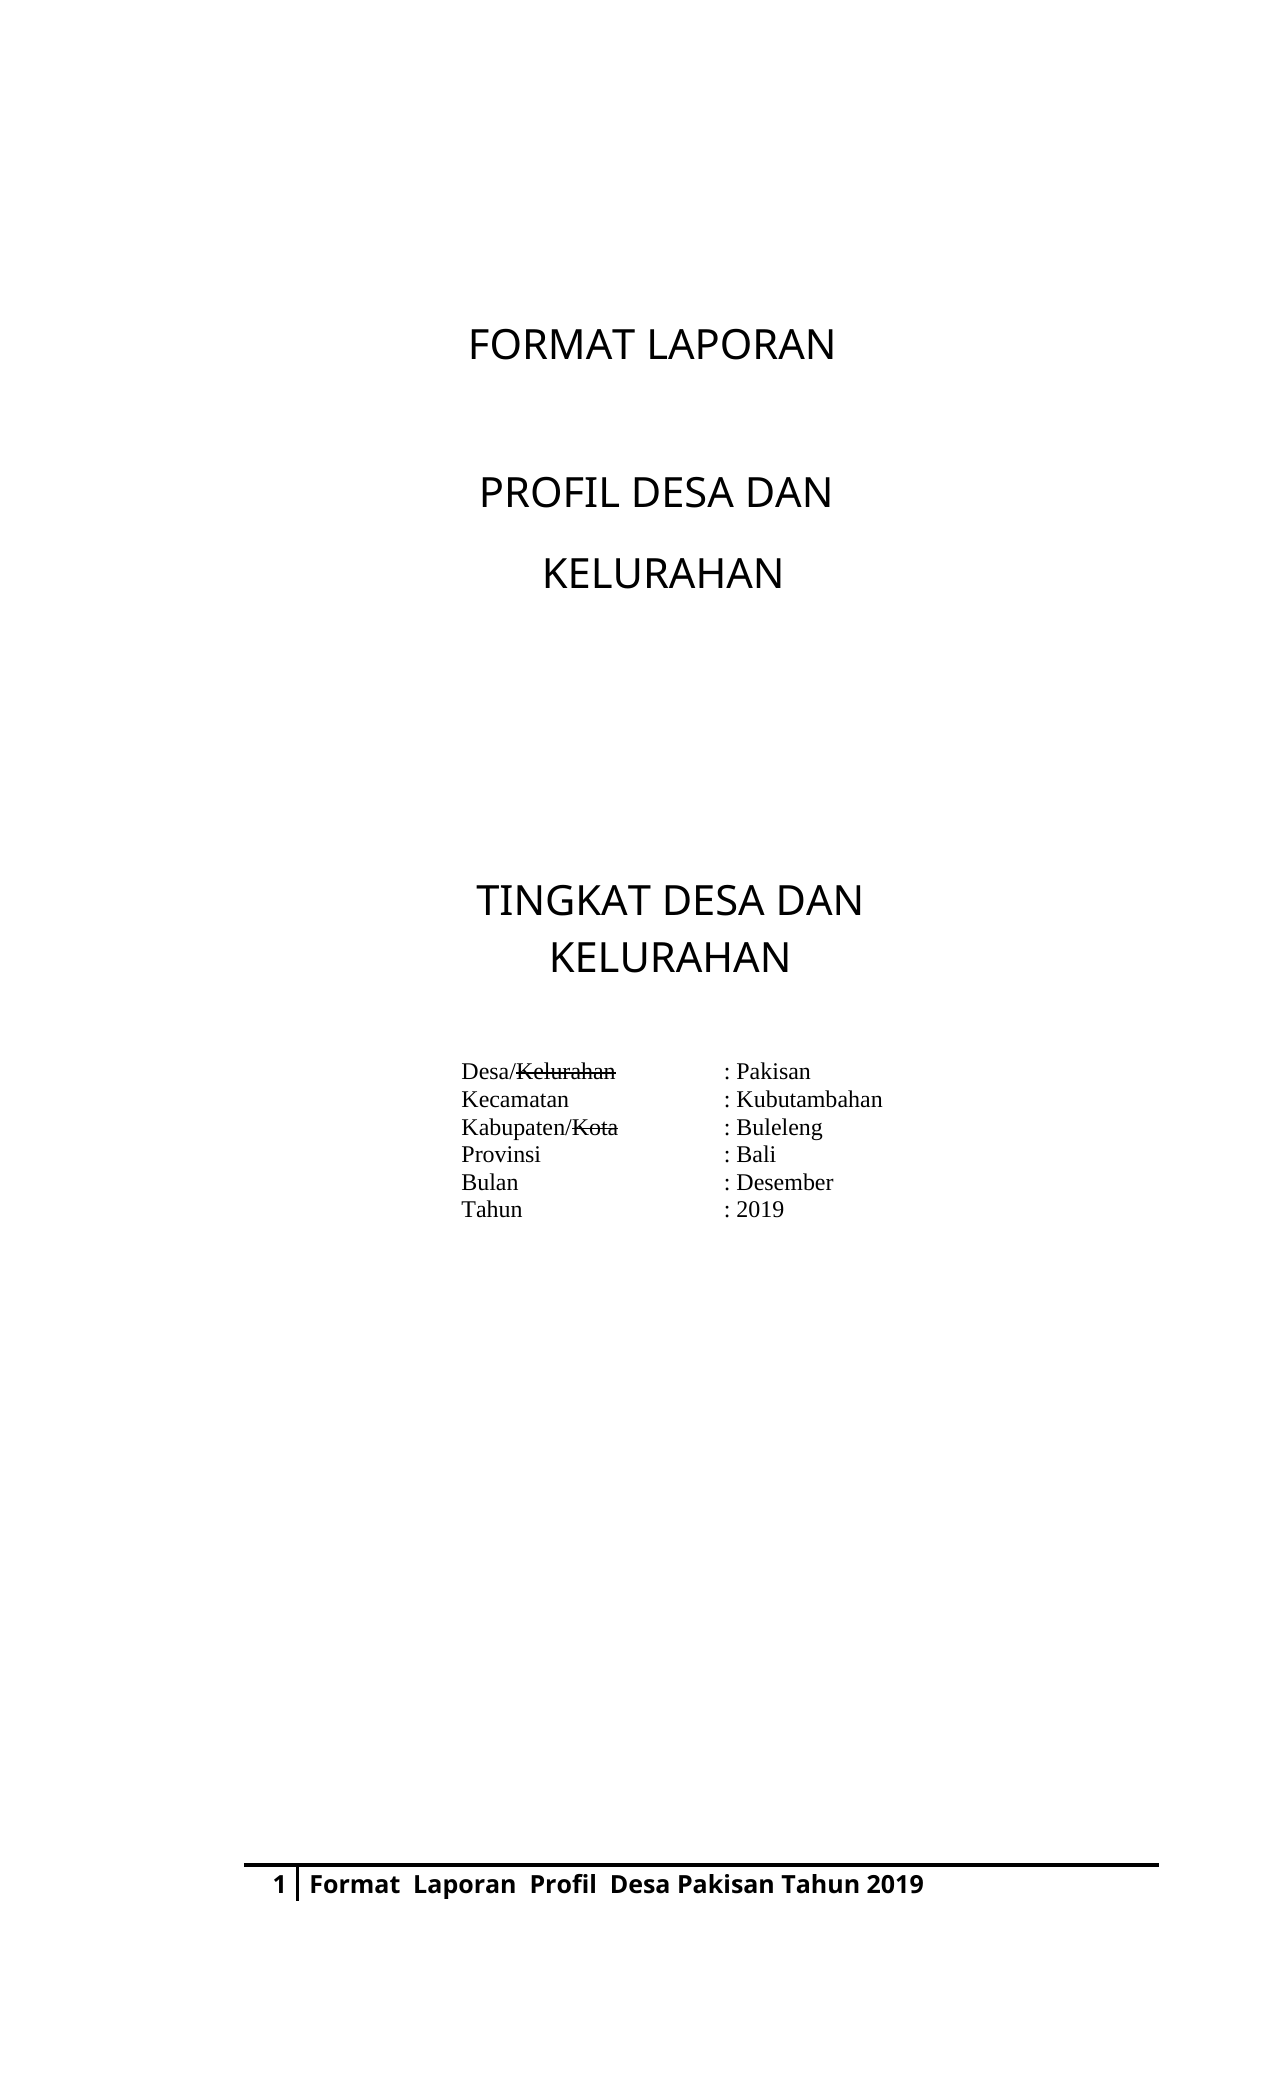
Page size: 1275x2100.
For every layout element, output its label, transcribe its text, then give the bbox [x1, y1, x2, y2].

text Kabupaten/Kota : Buleleng [461, 1112, 1170, 1140]
text Bulan : Desember [461, 1168, 1170, 1195]
text Kecamatan : Kubutambahan [461, 1085, 1170, 1112]
text Provinsi : Bali [461, 1140, 1170, 1168]
text Desa/Kelurahan : Pakisan [461, 1057, 1170, 1085]
text Tahun : 2019 [461, 1195, 1170, 1223]
